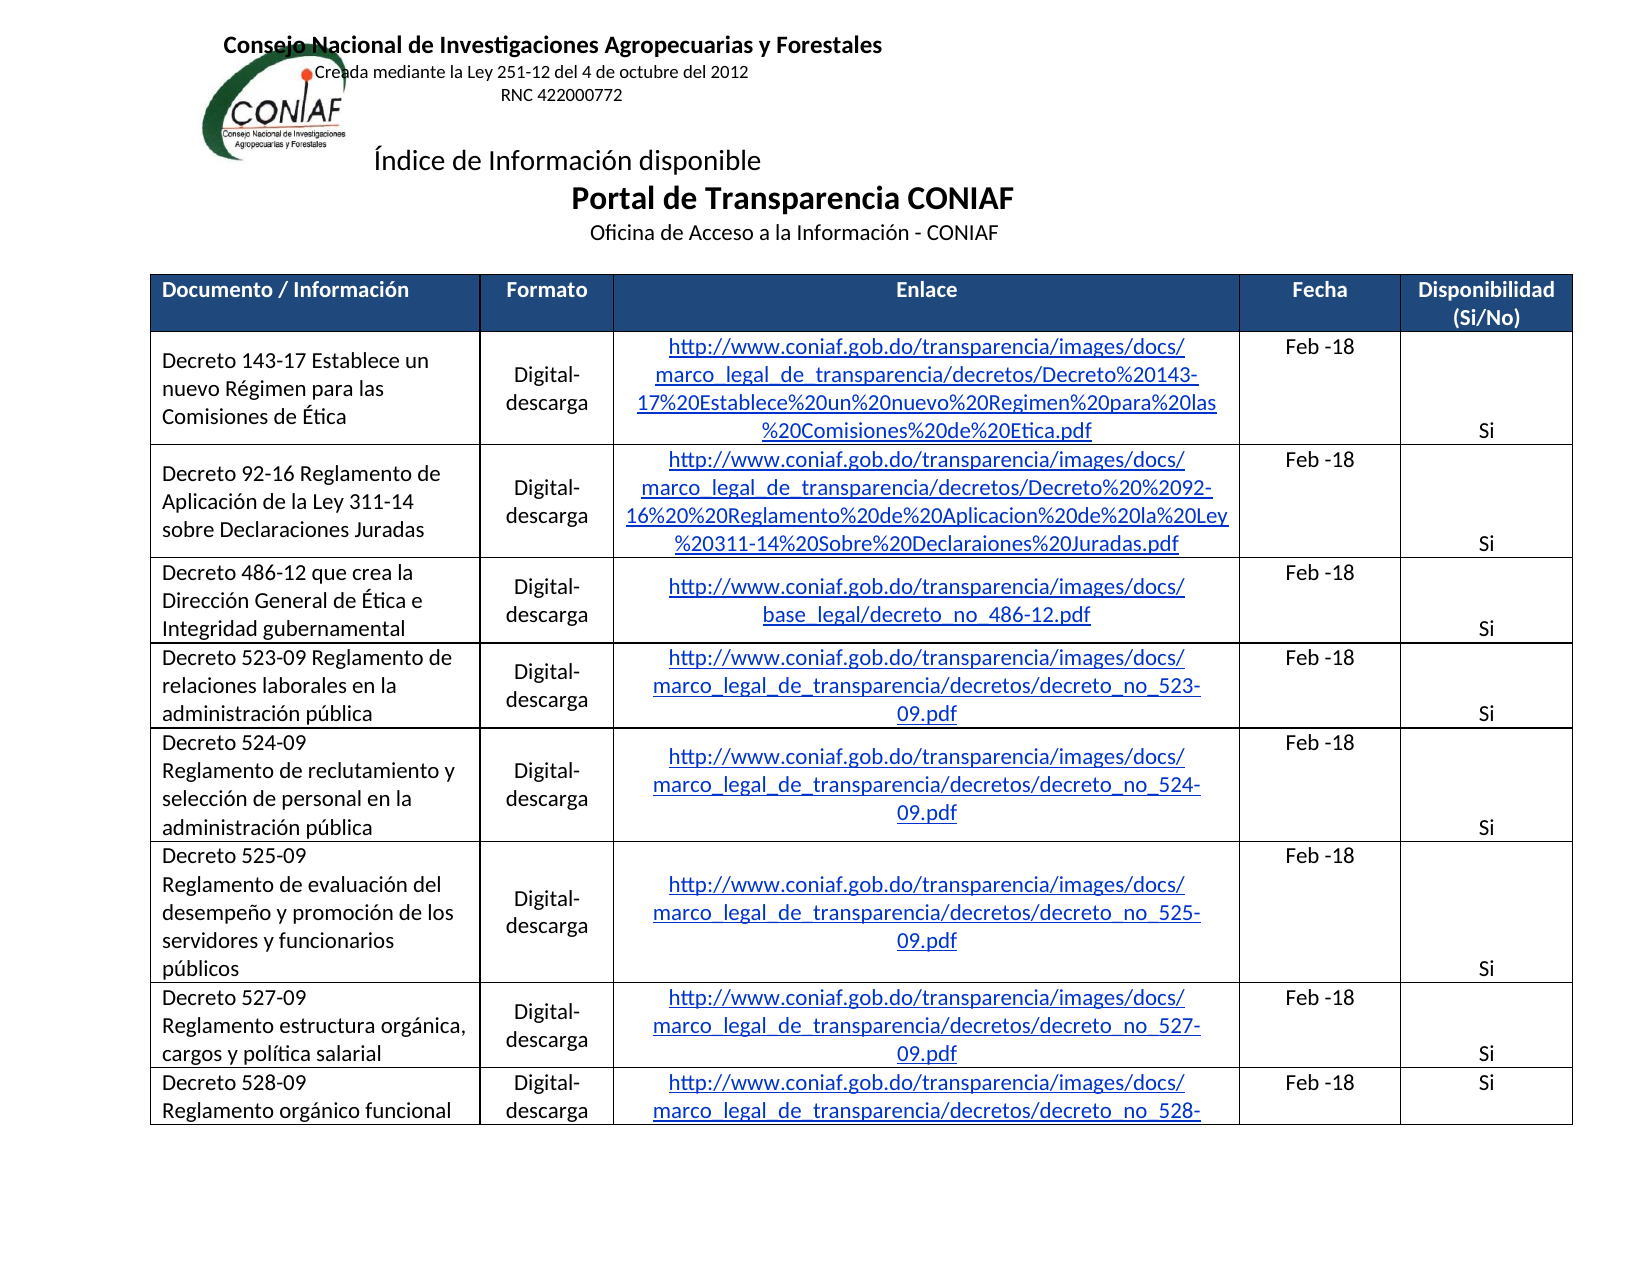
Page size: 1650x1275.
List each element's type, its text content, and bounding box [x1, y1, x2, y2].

table_cell Decreto 143-17 Establece un nuevo Régimen para las Comisiones de Ética [151, 332, 479, 444]
picture [344, 43, 349, 51]
table_cell Digital-descarga [481, 558, 613, 642]
table_cell Decreto 524-09 Reglamento de reclutamiento y selección de personal en la administración pública [151, 729, 479, 841]
table_cell http://www.coniaf.gob.do/transparencia/images/docs/marco_legal_de_transparencia/decretos/decreto_no_525-09.pdf [614, 842, 1239, 982]
table_cell http://www.coniaf.gob.do/transparencia/images/docs/marco_legal_de_transparencia/decretos/decreto_no_528-09.pdf [614, 1068, 1239, 1124]
table_cell Decreto 486-12 que crea la Dirección General de Ética e Integridad gubernamental [151, 558, 479, 642]
table_cell Decreto 527-09 Reglamento estructura orgánica, cargos y política salarial [151, 983, 479, 1067]
table_header Enlace [614, 275, 1239, 331]
table_cell Si [1401, 644, 1572, 727]
table_cell Si [1401, 842, 1572, 982]
table_cell http://www.coniaf.gob.do/transparencia/images/docs/marco_legal_de_transparencia/decretos/Decreto%20%2092-16%20%20Reglamento%20de%20Aplicacion%20de%20la%20Ley%20311-14%20Sobre%20Declaraiones%20Juradas.pdf [614, 445, 1239, 557]
table_cell Si [1401, 332, 1572, 444]
table_cell Si [1401, 729, 1572, 841]
table_header Fecha [1240, 275, 1400, 331]
table_cell Digital-descarga [481, 332, 613, 444]
table_cell Feb -18 [1240, 729, 1400, 841]
table_cell Feb -18 [1240, 644, 1400, 727]
table_cell Feb -18 [1240, 1068, 1400, 1124]
table_cell Digital-descarga [481, 1068, 613, 1124]
table_cell Digital-descarga [481, 983, 613, 1067]
table_cell Si [1401, 1068, 1572, 1124]
table_cell Si [1401, 558, 1572, 642]
table_cell http://www.coniaf.gob.do/transparencia/images/docs/marco_legal_de_transparencia/decretos/decreto_no_523-09.pdf [614, 644, 1239, 727]
table_cell Si [1401, 445, 1572, 557]
table_cell Si [1401, 983, 1572, 1067]
table_cell Feb -18 [1240, 983, 1400, 1067]
table_cell Feb -18 [1240, 842, 1400, 982]
table_cell Digital-descarga [481, 445, 613, 557]
table_cell Digital-descarga [481, 644, 613, 727]
picture [317, 39, 323, 47]
table_cell Feb -18 [1240, 445, 1400, 557]
table_header Formato [481, 275, 613, 331]
table_cell http://www.coniaf.gob.do/transparencia/images/docs/marco_legal_de_transparencia/decretos/decreto_no_524-09.pdf [614, 729, 1239, 841]
table_cell http://www.coniaf.gob.do/transparencia/images/docs/marco_legal_de_transparencia/decretos/Decreto%20143-17%20Establece%20un%20nuevo%20Regimen%20para%20las%20Comisiones%20de%20Etica.pdf [614, 332, 1239, 444]
table_cell http://www.coniaf.gob.do/transparencia/images/docs/marco_legal_de_transparencia/decretos/decreto_no_527-09.pdf [614, 983, 1239, 1067]
table_cell Decreto 525-09 Reglamento de evaluación del desempeño y promoción de los servidores y funcionarios públicos [151, 842, 479, 982]
table_cell Decreto 528-09 Reglamento orgánico funcional del Ministerio de Administración Pública [151, 1068, 479, 1124]
table_cell Feb -18 [1240, 332, 1400, 444]
table_header Documento / Información [151, 275, 479, 331]
table_cell http://www.coniaf.gob.do/transparencia/images/docs/base_legal/decreto_no_486-12.pdf [614, 558, 1239, 642]
table_cell Feb -18 [1240, 558, 1400, 642]
picture [198, 39, 349, 164]
table_cell Decreto 523-09 Reglamento de relaciones laborales en la administración pública [151, 644, 479, 727]
table_cell Digital-descarga [481, 729, 613, 841]
table_cell Digital-descarga [481, 842, 613, 982]
table_cell Decreto 92-16 Reglamento de Aplicación de la Ley 311-14 sobre Declaraciones Juradas [151, 445, 479, 557]
table_header Disponibilidad (Si/No) [1401, 275, 1572, 331]
